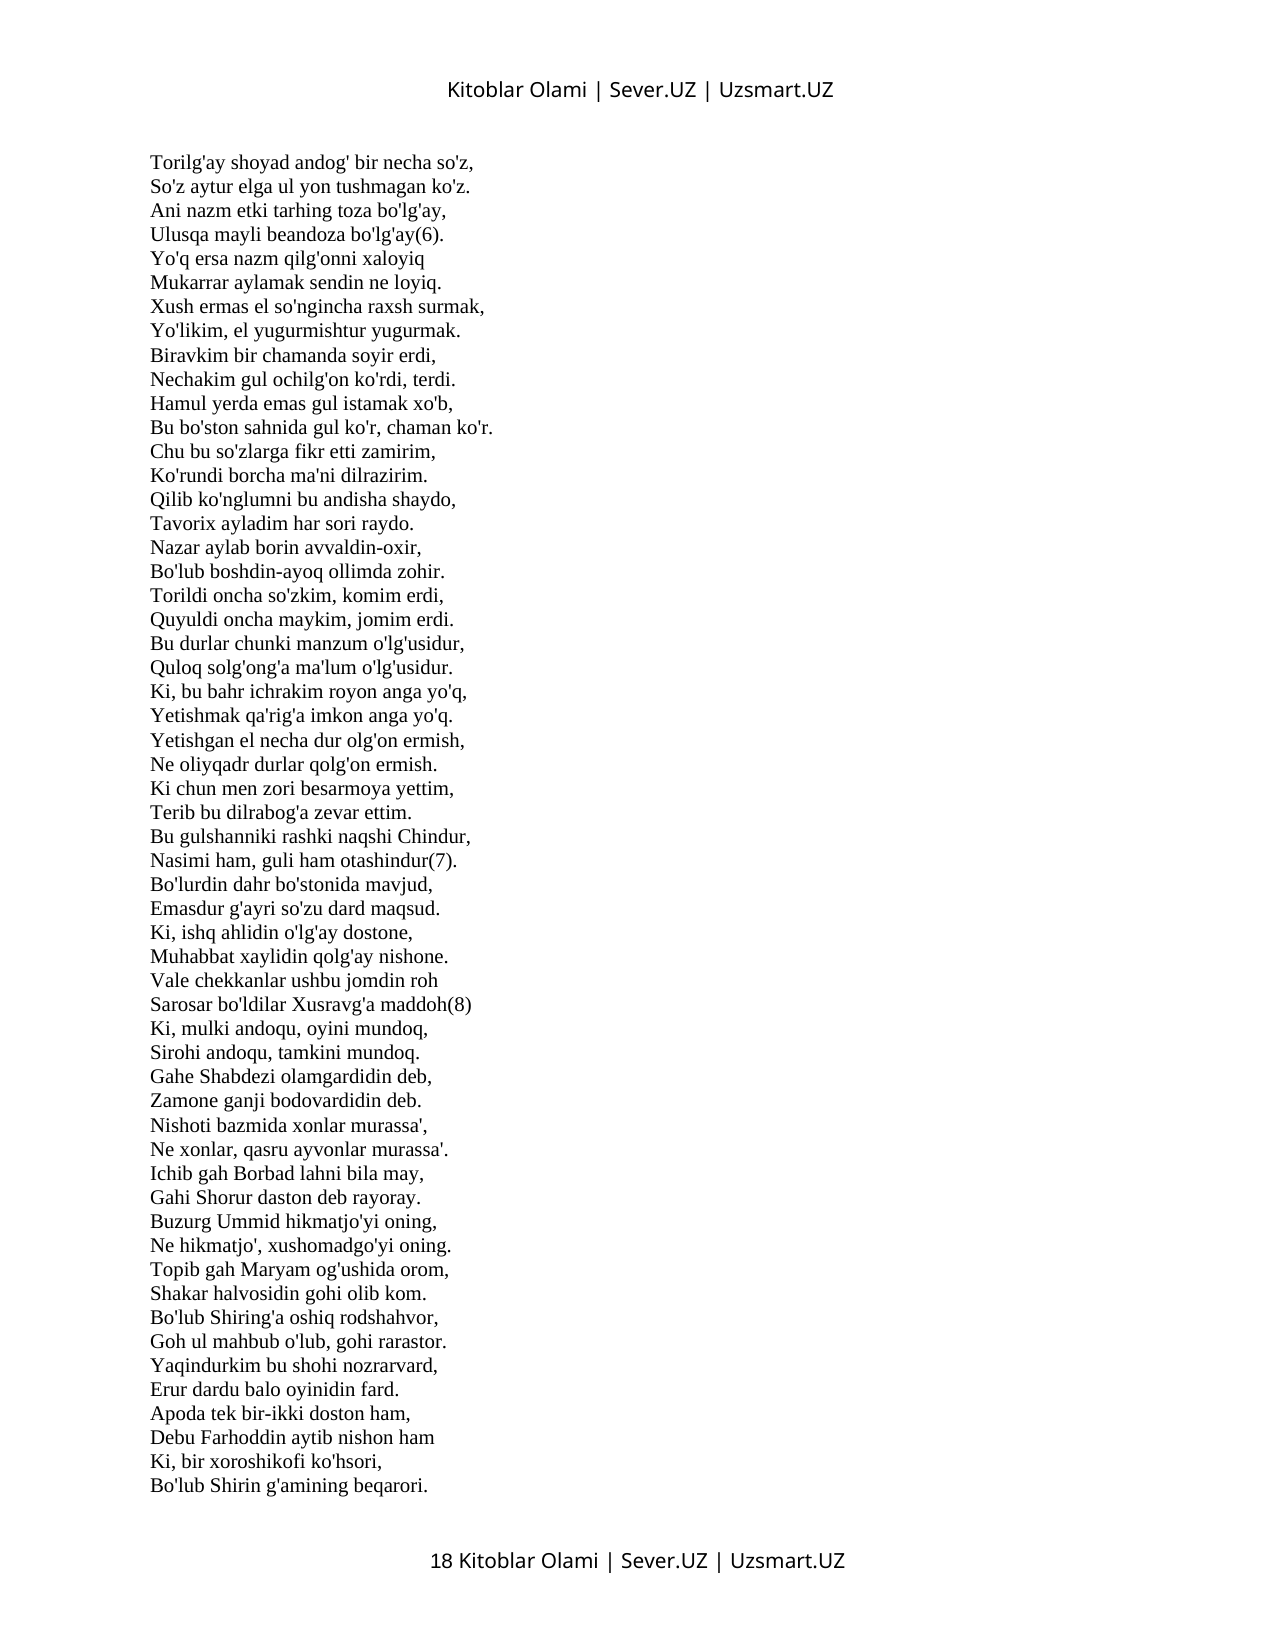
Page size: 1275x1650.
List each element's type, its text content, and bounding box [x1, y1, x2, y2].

text Shakar halvosidin gohi olib kom. [150, 1281, 1125, 1305]
text Bo'lub Shirin g'amining beqarori. [150, 1473, 1125, 1497]
text Apoda tek bir-ikki doston ham, [150, 1401, 1125, 1425]
text Bu gulshanniki rashki naqshi Chindur, [150, 824, 1125, 848]
text Nechakim gul ochilg'on ko'rdi, terdi. [150, 367, 1125, 391]
text So'z aytur elga ul yon tushmagan ko'z. [150, 174, 1125, 198]
text Bu durlar chunki manzum o'lg'usidur, [150, 631, 1125, 655]
text Hamul yerda emas gul istamak xo'b, [150, 391, 1125, 415]
text Sirohi andoqu, tamkini mundoq. [150, 1040, 1125, 1064]
text Quloq solg'ong'a ma'lum o'lg'usidur. [150, 655, 1125, 679]
text Ne oliyqadr durlar qolg'on ermish. [150, 752, 1125, 776]
text Debu Farhoddin aytib nishon ham [150, 1425, 1125, 1449]
text Topib gah Maryam og'ushida orom, [150, 1257, 1125, 1281]
text Yo'likim, el yugurmishtur yugurmak. [150, 318, 1125, 342]
text Erur dardu balo oyinidin fard. [150, 1377, 1125, 1401]
text Ne hikmatjo', xushomadgo'yi oning. [150, 1233, 1125, 1257]
text Ki, bu bahr ichrakim royon anga yo'q, [150, 679, 1125, 703]
text Yetishmak qa'rig'a imkon anga yo'q. [150, 703, 1125, 727]
text Emasdur g'ayri so'zu dard maqsud. [150, 896, 1125, 920]
text Nishoti bazmida xonlar murassa', [150, 1112, 1125, 1137]
text Nazar aylab borin avvaldin-oxir, [150, 535, 1125, 559]
text Yaqindurkim bu shohi nozrarvard, [150, 1353, 1125, 1377]
text Mukarrar aylamak sendin ne loyiq. [150, 270, 1125, 294]
text Bo'lub boshdin-ayoq ollimda zohir. [150, 559, 1125, 583]
text Nasimi ham, guli ham otashindur(7). [150, 848, 1125, 872]
text Torilg'ay shoyad andog' bir necha so'z, [150, 150, 1125, 174]
text Bu bo'ston sahnida gul ko'r, chaman ko'r. [150, 415, 1125, 439]
text Goh ul mahbub o'lub, gohi rarastor. [150, 1329, 1125, 1353]
text Gahe Shabdezi olamgardidin deb, [150, 1064, 1125, 1088]
text Yetishgan el necha dur olg'on ermish, [150, 727, 1125, 752]
text Gahi Shorur daston deb rayoray. [150, 1185, 1125, 1209]
text Terib bu dilrabog'a zevar ettim. [150, 800, 1125, 824]
text Ne xonlar, qasru ayvonlar murassa'. [150, 1137, 1125, 1161]
text Torildi oncha so'zkim, komim erdi, [150, 583, 1125, 607]
text Buzurg Ummid hikmatjo'yi oning, [150, 1209, 1125, 1233]
text Ki, mulki andoqu, oyini mundoq, [150, 1016, 1125, 1040]
text Ki, bir xoroshikofi ko'hsori, [150, 1449, 1125, 1473]
text Qilib ko'nglumni bu andisha shaydo, [150, 487, 1125, 511]
text Ko'rundi borcha ma'ni dilrazirim. [150, 463, 1125, 487]
text Quyuldi oncha maykim, jomim erdi. [150, 607, 1125, 631]
text Ki, ishq ahlidin o'lg'ay dostone, [150, 920, 1125, 944]
text Bo'lurdin dahr bo'stonida mavjud, [150, 872, 1125, 896]
text Ani nazm etki tarhing toza bo'lg'ay, [150, 198, 1125, 222]
text Ichib gah Borbad lahni bila may, [150, 1161, 1125, 1185]
text Zamone ganji bodovardidin deb. [150, 1088, 1125, 1112]
text Tavorix ayladim har sori raydo. [150, 511, 1125, 535]
text Bo'lub Shiring'a oshiq rodshahvor, [150, 1305, 1125, 1329]
text Biravkim bir chamanda soyir erdi, [150, 342, 1125, 367]
text Yo'q ersa nazm qilg'onni xaloyiq [150, 246, 1125, 270]
text Vale chekkanlar ushbu jomdin roh [150, 968, 1125, 992]
text Chu bu so'zlarga fikr etti zamirim, [150, 439, 1125, 463]
text Sarosar bo'ldilar Xusravg'a maddoh(8) [150, 992, 1125, 1016]
text Ulusqa mayli beandoza bo'lg'ay(6). [150, 222, 1125, 246]
text Ki chun men zori besarmoya yettim, [150, 776, 1125, 800]
text Xush ermas el so'ngincha raxsh surmak, [150, 294, 1125, 318]
text Muhabbat xaylidin qolg'ay nishone. [150, 944, 1125, 968]
